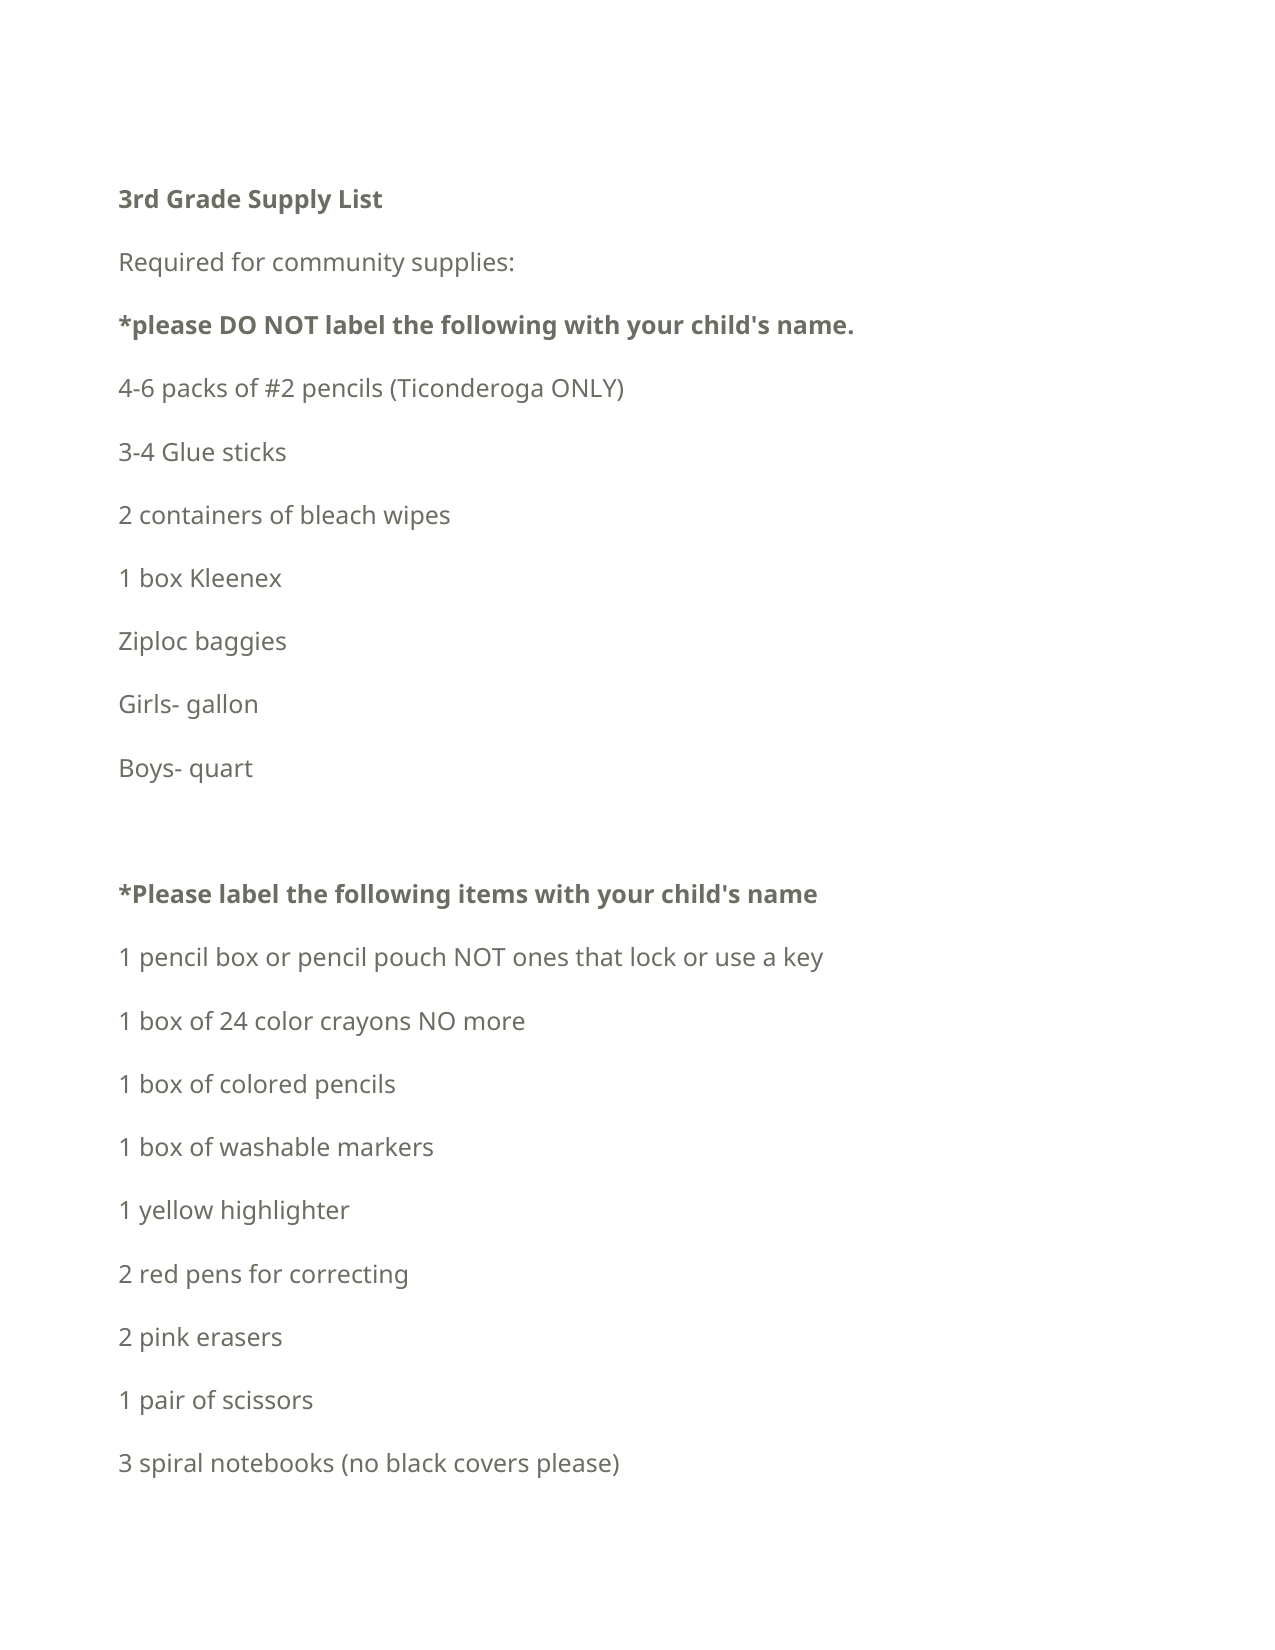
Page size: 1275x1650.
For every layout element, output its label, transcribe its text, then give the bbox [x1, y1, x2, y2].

text 1 pair of scissors [118, 1383, 1157, 1417]
text *please DO NOT label the following with your child's name. [118, 308, 1157, 342]
text 1 box Kleenex [118, 561, 1157, 595]
text 3-4 Glue sticks [118, 434, 1157, 468]
text 3 spiral notebooks (no black covers please) [118, 1446, 1157, 1480]
text 4-6 packs of #2 pencils (Ticonderoga ONLY) [118, 371, 1157, 405]
text 1 box of 24 color crayons NO more [118, 1003, 1157, 1037]
text Girls- gallon [118, 687, 1157, 721]
text 2 pink erasers [118, 1319, 1157, 1353]
text 1 box of washable markers [118, 1130, 1157, 1164]
text Ziploc baggies [118, 624, 1157, 658]
text 3rd Grade Supply List [118, 181, 1157, 215]
text Boys- quart [118, 750, 1157, 784]
text *Please label the following items with your child's name [118, 877, 1157, 911]
text 2 containers of bleach wipes [118, 497, 1157, 532]
text Required for community supplies: [118, 244, 1157, 279]
text 2 red pens for correcting [118, 1256, 1157, 1290]
text 1 yellow highlighter [118, 1193, 1157, 1227]
text 1 box of colored pencils [118, 1067, 1157, 1101]
text 1 pencil box or pencil pouch NOT ones that lock or use a key [118, 940, 1157, 974]
